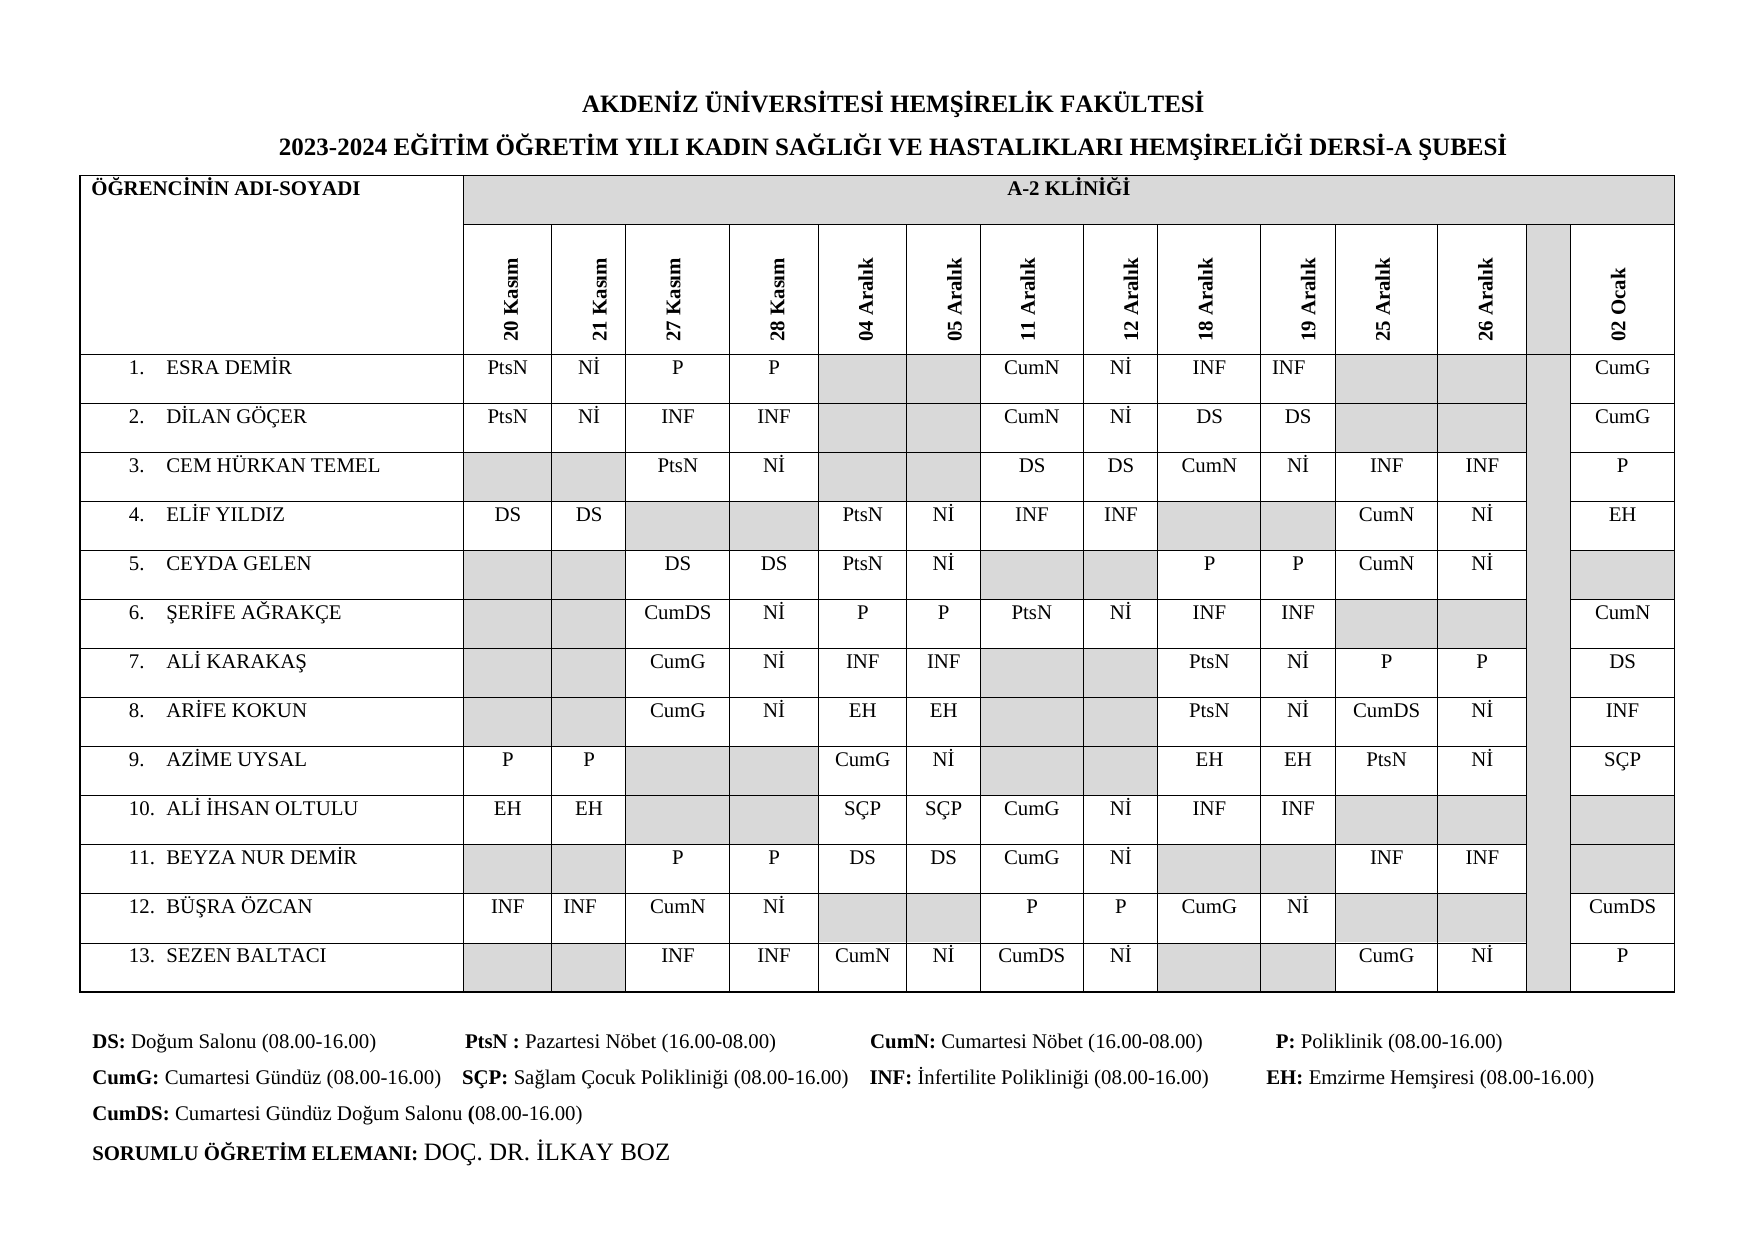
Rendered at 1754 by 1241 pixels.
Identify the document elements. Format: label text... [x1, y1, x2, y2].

table_cell SÇP [819, 796, 906, 844]
table_cell P [730, 845, 818, 893]
text DS: Doğum Salonu (08.00-16.00) PtsN : Pazartesi Nöbet (16.00-08.00) CumN: Cumartesi Nöbet (16.00-08.00) P: Poliklinik (08.00-16.00) [29, 1028, 1724, 1053]
table_cell ARİFE KOKUN [81, 698, 463, 746]
table_cell DİLAN GÖÇER [81, 404, 463, 452]
table_cell P [1571, 453, 1674, 501]
table_cell [819, 355, 906, 403]
table_cell Nİ [1261, 698, 1335, 746]
table_cell CumG [1336, 944, 1437, 991]
table_cell Nİ [730, 894, 818, 942]
table_cell [1571, 845, 1674, 893]
table_cell P [552, 747, 625, 795]
table_cell Nİ [1438, 551, 1526, 599]
table_cell CumG [626, 698, 729, 746]
table_header A-2 KLİNİĞİ [464, 176, 1674, 224]
table_cell [1438, 404, 1526, 452]
table_cell CumG [1571, 355, 1674, 403]
table_cell Nİ [1438, 698, 1526, 746]
table_cell CumN [981, 404, 1083, 452]
table_cell EH [464, 796, 551, 844]
table_cell [1438, 600, 1526, 648]
table_cell ELİF YILDIZ [81, 502, 463, 550]
table_cell INF [730, 404, 818, 452]
text CumG: Cumartesi Gündüz (08.00-16.00) SÇP: Sağlam Çocuk Polikliniği (08.00-16.00) INF: İnfertilite Polikliniği (08.00-16.00) EH: Emzirme Hemşiresi (08.00-16.00) [29, 1064, 1724, 1089]
table_cell INF [907, 649, 980, 697]
table_cell P [730, 355, 818, 403]
table_cell Nİ [730, 600, 818, 648]
table_cell [819, 404, 906, 452]
table_cell 26 Aralık [1438, 225, 1526, 354]
table_cell DS [1571, 649, 1674, 697]
table_cell [464, 600, 551, 648]
table_cell ALİ KARAKAŞ [81, 649, 463, 697]
table_cell INF [1261, 600, 1335, 648]
table_cell Nİ [907, 747, 980, 795]
table_cell DS [730, 551, 818, 599]
table_cell CEYDA GELEN [81, 551, 463, 599]
table_cell CumN [1336, 551, 1437, 599]
table_cell [626, 502, 729, 550]
table_cell Nİ [730, 698, 818, 746]
table_cell Nİ [1084, 355, 1157, 403]
table_cell PtsN [1336, 747, 1437, 795]
table_cell INF [1336, 845, 1437, 893]
table_cell [464, 649, 551, 697]
table_cell [552, 600, 625, 648]
table_cell 01 Ocak [1527, 225, 1570, 354]
table_cell 19 Aralık [1261, 225, 1335, 354]
table_cell DS [1084, 453, 1157, 501]
table_cell INF [552, 894, 625, 942]
table_cell PtsN [819, 551, 906, 599]
table_cell [626, 747, 729, 795]
table_cell 11 Aralık [981, 225, 1083, 354]
table_cell 05 Aralık [907, 225, 980, 354]
table_cell [552, 453, 625, 501]
table_cell [1158, 944, 1260, 991]
table_cell EH [1571, 502, 1674, 550]
table_cell 02 Ocak [1571, 225, 1674, 354]
table_cell SEZEN BALTACI [81, 944, 463, 991]
table_cell INF [1336, 453, 1437, 501]
table_cell [464, 453, 551, 501]
table_cell [819, 453, 906, 501]
table_cell 28 Kasım [730, 225, 818, 354]
table_cell ŞERİFE AǦRAKÇE [81, 600, 463, 648]
table_cell PtsN [626, 453, 729, 501]
table_cell INF [1438, 453, 1526, 501]
table_cell P [626, 845, 729, 893]
table_cell EH [1261, 747, 1335, 795]
table_cell [1084, 747, 1157, 795]
table_cell CumG [819, 747, 906, 795]
table_cell Nİ [907, 944, 980, 991]
table_cell INF [1084, 502, 1157, 550]
table_cell Nİ [1261, 894, 1335, 942]
table_cell [981, 747, 1083, 795]
table_cell [907, 355, 980, 403]
table_cell P [464, 747, 551, 795]
table_cell [1261, 944, 1335, 991]
table_cell Nİ [1084, 404, 1157, 452]
table_cell INF [1158, 796, 1260, 844]
table_cell [981, 698, 1083, 746]
table_cell [1261, 845, 1335, 893]
table_cell [1158, 502, 1260, 550]
table_cell DS [464, 502, 551, 550]
table_cell INF [819, 649, 906, 697]
table_cell [552, 944, 625, 991]
text 2023-2024 EĞİTİM ÖĞRETİM YILI KADIN SAĞLIĞI VE HASTALIKLARI HEMŞİRELİĞİ DERSİ-A ŞUBESİ [29, 132, 1754, 161]
text AKDENİZ ÜNİVERSİTESİ HEMŞİRELİK FAKÜLTESİ [29, 89, 1754, 118]
table_cell CumN [626, 894, 729, 942]
table_cell P [626, 355, 729, 403]
table_cell [1336, 404, 1437, 452]
table_cell [730, 502, 818, 550]
table_cell [981, 551, 1083, 599]
table_cell EH [1158, 747, 1260, 795]
table_cell PtsN [464, 404, 551, 452]
table_cell PtsN [1158, 698, 1260, 746]
table_cell [819, 894, 906, 942]
table_cell DS [1261, 404, 1335, 452]
table_cell Nİ [552, 355, 625, 403]
table_cell P [1438, 649, 1526, 697]
table_cell CumG [1158, 894, 1260, 942]
table_cell P [1158, 551, 1260, 599]
table_cell EH [819, 698, 906, 746]
table_cell AZİME UYSAL [81, 747, 463, 795]
table_cell BÜŞRA ÖZCAN [81, 894, 463, 942]
table_cell 25 Aralık [1336, 225, 1437, 354]
table_cell [1158, 845, 1260, 893]
table_cell CumG [1571, 404, 1674, 452]
table_cell [1438, 796, 1526, 844]
table_cell DS [626, 551, 729, 599]
table_cell CumDS [981, 944, 1083, 991]
table_cell INF [1571, 698, 1674, 746]
table_cell Nİ [1438, 944, 1526, 991]
table_cell [730, 796, 818, 844]
table_cell INF [1158, 355, 1260, 403]
table_cell [1084, 649, 1157, 697]
table_cell [981, 649, 1083, 697]
table_cell [1261, 502, 1335, 550]
table_cell CumDS [1336, 698, 1437, 746]
table_cell [1438, 894, 1526, 942]
table_cell [1084, 551, 1157, 599]
table_cell Nİ [907, 551, 980, 599]
table_cell P [1336, 649, 1437, 697]
text SORUMLU ÖĞRETİM ELEMANI: DOÇ. DR. İLKAY BOZ [29, 1137, 1724, 1165]
table_cell [464, 944, 551, 991]
table_cell Nİ [1084, 796, 1157, 844]
table_cell 04 Aralık [819, 225, 906, 354]
table_cell 18 Aralık [1158, 225, 1260, 354]
table_cell Nİ [907, 502, 980, 550]
table_cell [730, 747, 818, 795]
table_cell [552, 649, 625, 697]
table_cell SÇP [907, 796, 980, 844]
table_cell CumN [1336, 502, 1437, 550]
table_cell Nİ [1438, 747, 1526, 795]
text CumDS: Cumartesi Gündüz Doğum Salonu (08.00-16.00) [29, 1101, 1724, 1125]
table_cell Nİ [1084, 845, 1157, 893]
table_cell P [1261, 551, 1335, 599]
table_cell INF [626, 944, 729, 991]
table_cell DS [907, 845, 980, 893]
table_cell CumDS [626, 600, 729, 648]
table_cell Nİ [552, 404, 625, 452]
table_cell 12 Aralık [1084, 225, 1157, 354]
table_cell PtsN [1158, 649, 1260, 697]
table_cell [1084, 698, 1157, 746]
table_cell [1571, 551, 1674, 599]
table_cell P [1084, 894, 1157, 942]
table_cell SÇP [1571, 747, 1674, 795]
table_cell 27 Kasım [626, 225, 729, 354]
table_cell INF [1438, 845, 1526, 893]
table_cell [464, 698, 551, 746]
table_cell [552, 845, 625, 893]
table_cell [626, 796, 729, 844]
table_cell BEYZA NUR DEMİR [81, 845, 463, 893]
table_cell [907, 404, 980, 452]
table_cell Nİ [1261, 649, 1335, 697]
table_cell P [907, 600, 980, 648]
table_cell PtsN [464, 355, 551, 403]
table_cell [1571, 796, 1674, 844]
table_cell P [819, 600, 906, 648]
table_cell PtsN [819, 502, 906, 550]
table_cell PtsN [981, 600, 1083, 648]
table_cell CumN [819, 944, 906, 991]
table_cell ESRA DEMİR [81, 355, 463, 403]
table_cell CumDS [1571, 894, 1674, 942]
table_cell [464, 551, 551, 599]
table_cell INF [1261, 355, 1335, 403]
table_cell CumG [626, 649, 729, 697]
table_cell INF [626, 404, 729, 452]
table_cell CumN [1158, 453, 1260, 501]
table_cell Nİ [1084, 944, 1157, 991]
table_cell ALİ İHSAN OLTULU [81, 796, 463, 844]
table_cell Nİ [730, 453, 818, 501]
table_cell Nİ [1261, 453, 1335, 501]
table_cell INF [1158, 600, 1260, 648]
table_cell Nİ [730, 649, 818, 697]
table_cell [464, 845, 551, 893]
table_cell 20 Kasım [464, 225, 551, 354]
table_cell [1438, 355, 1526, 403]
table_cell EH [552, 796, 625, 844]
table_cell INF [1261, 796, 1335, 844]
table_cell DS [1158, 404, 1260, 452]
table_cell CumN [1571, 600, 1674, 648]
table_cell INF [730, 944, 818, 991]
table_cell DS [819, 845, 906, 893]
table_header ÖĞRENCİNİN ADI-SOYADI [81, 176, 463, 354]
table_cell DS [981, 453, 1083, 501]
table_cell [1336, 796, 1437, 844]
table_cell [907, 453, 980, 501]
table_cell P [981, 894, 1083, 942]
table_cell [1336, 894, 1437, 942]
table_cell CumG [981, 845, 1083, 893]
table_cell EH [907, 698, 980, 746]
table_cell [552, 698, 625, 746]
table_cell [1336, 355, 1437, 403]
table_cell INF [981, 502, 1083, 550]
table_cell P [1571, 944, 1674, 991]
table_cell 21 Kasım [552, 225, 625, 354]
table_cell DS [552, 502, 625, 550]
table_cell [1336, 600, 1437, 648]
table_cell CEM HÜRKAN TEMEL [81, 453, 463, 501]
table_cell RESMİ TATİL [1527, 355, 1570, 991]
table_cell CumN [981, 355, 1083, 403]
table_cell [552, 551, 625, 599]
table_cell [907, 894, 980, 942]
table_cell Nİ [1084, 600, 1157, 648]
table_cell INF [464, 894, 551, 942]
table_cell CumG [981, 796, 1083, 844]
table_cell Nİ [1438, 502, 1526, 550]
